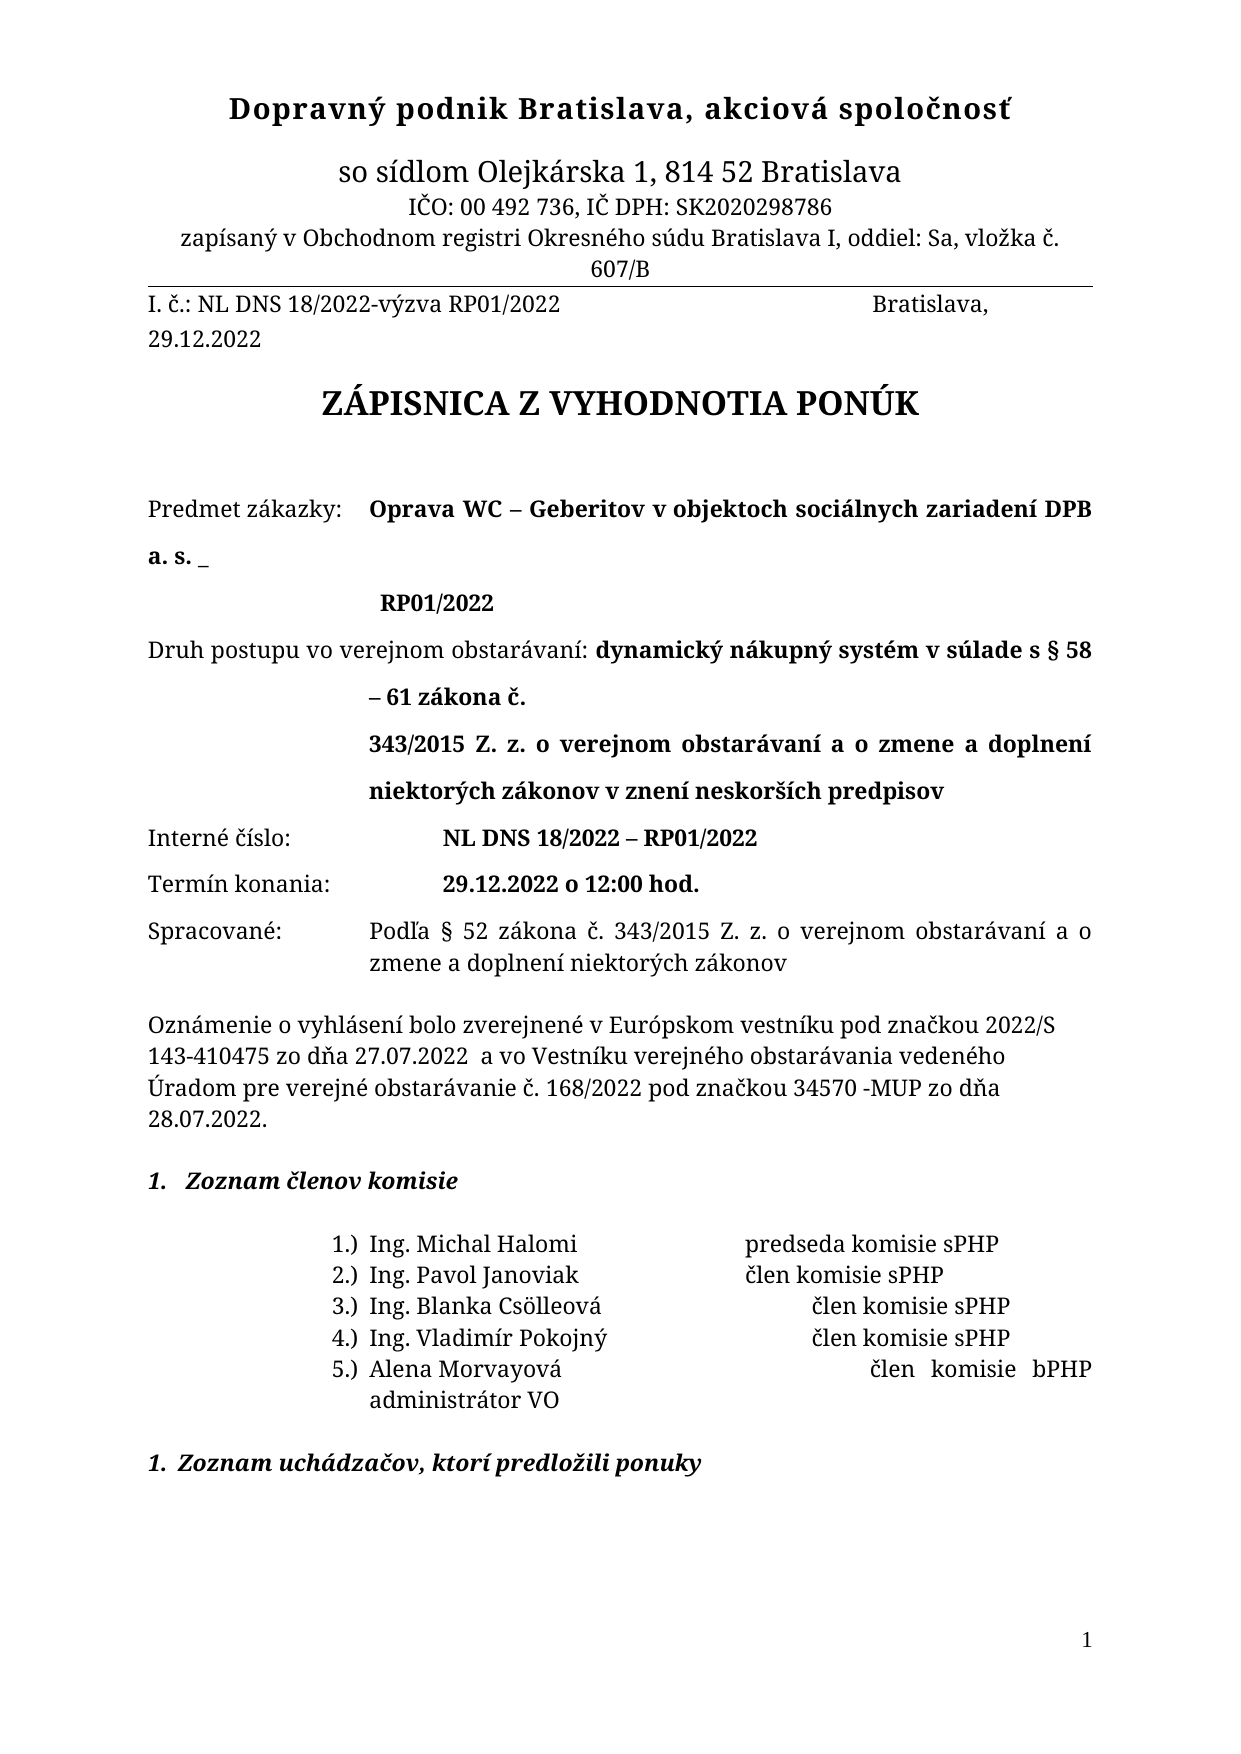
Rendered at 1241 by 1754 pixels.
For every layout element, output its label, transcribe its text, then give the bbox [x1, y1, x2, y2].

list Zoznam členov komisie [148, 1165, 1093, 1196]
text Predmet zákazky: Oprava WC – Geberitov v objektoch sociálnych zariadení DPB a. s. _ [148, 493, 1093, 571]
text so sídlom Olejkárska 1, 814 52 Bratislava [148, 151, 1093, 191]
text ZÁPISNICA Z VYHODNOTIA PONÚK [148, 380, 1093, 426]
text Oznámenie o vyhlásení bolo zverejnené v Európskom vestníku pod značkou 2022/S 143-410475 zo dňa 27.07.2022 a vo Vestníku verejného obstarávania vedeného Úradom pre verejné obstarávanie č. 168/2022 pod značkou 34570 -MUP zo dňa 28.07.2022. [148, 1009, 1093, 1134]
list Ing. Pavol Janoviak člen komisie sPHP [332, 1259, 1093, 1290]
text 343/2015 Z. z. o verejnom obstarávaní a o zmene a doplnení niektorých zákonov v znení neskorších predpisov [369, 728, 1093, 806]
text Druh postupu vo verejnom obstarávaní: dynamický nákupný systém v súlade s § 58 – 61 zákona č. [148, 634, 1093, 712]
list Ing. Michal Halomi predseda komisie sPHP [332, 1228, 1093, 1259]
list Zoznam uchádzačov, ktorí predložili ponuky [148, 1446, 1093, 1478]
text zapísaný v Obchodnom registri Okresného súdu Bratislava I, oddiel: Sa, vložka č. 607/B [148, 222, 1093, 286]
list Ing. Blanka Csölleová člen komisie sPHP [332, 1290, 1093, 1321]
text Termín konania: 29.12.2022 o 12:00 hod. [148, 868, 1093, 899]
text I. č.: NL DNS 18/2022-výzva RP01/2022 Bratislava, 29.12.2022 [148, 287, 1093, 355]
text IČO: 00 492 736, IČ DPH: SK2020298786 [148, 191, 1093, 222]
list Ing. Vladimír Pokojný člen komisie sPHP [332, 1321, 1093, 1353]
text Interné číslo: NL DNS 18/2022 – RP01/2022 [148, 821, 1093, 853]
list Alena Morvayová člen komisie bPHP administrátor VO [332, 1353, 1093, 1415]
subtitle Dopravný podnik Bratislava, akciová spoločnosť [148, 89, 1093, 128]
text RP01/2022 [148, 587, 1093, 618]
text Spracované: Podľa § 52 zákona č. 343/2015 Z. z. o verejnom obstarávaní a o zmene a doplnení niektorých zákonov [148, 915, 1093, 978]
